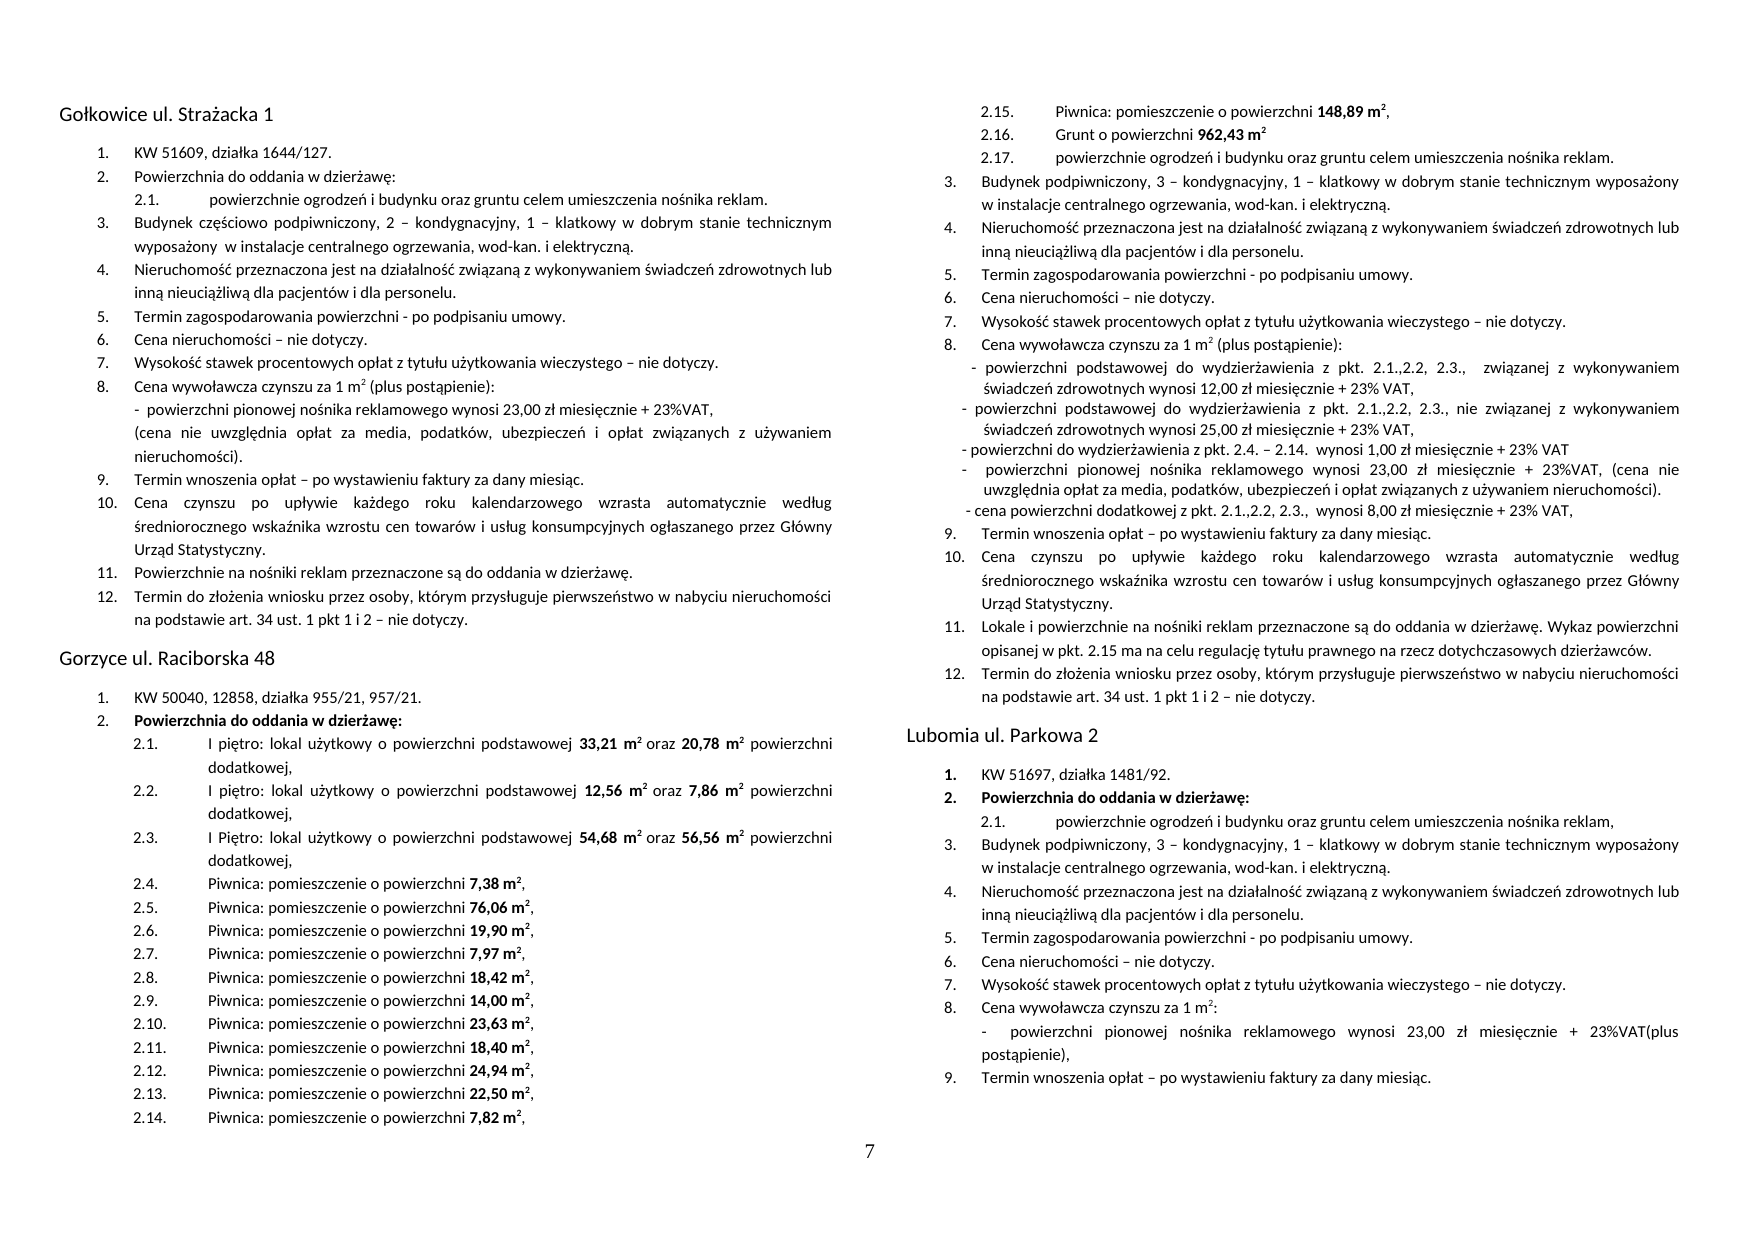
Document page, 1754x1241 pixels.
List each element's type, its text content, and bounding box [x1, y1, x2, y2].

list Cena wywoławcza czynszu za 1 m2: [944, 997, 1680, 1018]
list Powierzchnia do oddania w dzierżawę: [97, 166, 833, 186]
list Grunt o powierzchni 962,43 m2 [980, 124, 1680, 145]
text - powierzchni pionowej nośnika reklamowego wynosi 23,00 zł miesięcznie + 23%VAT, (cena nie uwzględnia opłat za media, podatków, ubezpieczeń i opłat związanych z używaniem nieruchomości). [962, 459, 1680, 500]
list Piwnica: pomieszczenie o powierzchni 7,82 m2, [133, 1107, 833, 1127]
text - powierzchni pionowej nośnika reklamowego wynosi 23,00 zł miesięcznie + 23%VAT, [134, 399, 833, 420]
list Termin zagospodarowania powierzchni - po podpisaniu umowy. [944, 927, 1680, 948]
list KW 51609, działka 1644/127. [97, 143, 833, 163]
list Termin zagospodarowania powierzchni - po podpisaniu umowy. [97, 306, 833, 326]
list Cena czynszu po upływie każdego roku kalendarzowego wzrasta automatycznie według średniorocznego wskaźnika wzrostu cen towarów i usług konsumpcyjnych ogłaszanego przez Główny Urząd Statystyczny. [944, 547, 1680, 614]
text - powierzchni podstawowej do wydzierżawienia z pkt. 2.1.,2.2, 2.3., nie związanej z wykonywaniem świadczeń zdrowotnych wynosi 25,00 zł miesięcznie + 23% VAT, [962, 398, 1680, 439]
text Lubomia ul. Parkowa 2 [906, 722, 1680, 748]
text Gorzyce ul. Raciborska 48 [59, 645, 833, 671]
list Termin wnoszenia opłat – po wystawieniu faktury za dany miesiąc. [944, 523, 1680, 544]
list Budynek częściowo podpiwniczony, 2 – kondygnacyjny, 1 – klatkowy w dobrym stanie technicznym wyposażony w instalacje centralnego ogrzewania, wod-kan. i elektryczną. [97, 213, 833, 256]
list Cena wywoławcza czynszu za 1 m2 (plus postąpienie): [97, 376, 833, 396]
list Piwnica: pomieszczenie o powierzchni 24,94 m2, [133, 1060, 833, 1081]
list Cena nieruchomości – nie dotyczy. [944, 951, 1680, 971]
list Nieruchomość przeznaczona jest na działalność związaną z wykonywaniem świadczeń zdrowotnych lub inną nieuciążliwą dla pacjentów i dla personelu. [944, 881, 1680, 924]
text - powierzchni podstawowej do wydzierżawienia z pkt. 2.1.,2.2, 2.3., związanej z wykonywaniem świadczeń zdrowotnych wynosi 12,00 zł miesięcznie + 23% VAT, [954, 358, 1680, 398]
list Piwnica: pomieszczenie o powierzchni 7,38 m2, [133, 874, 833, 894]
list Piwnica: pomieszczenie o powierzchni 7,97 m2, [133, 944, 833, 964]
list Wysokość stawek procentowych opłat z tytułu użytkowania wieczystego – nie dotyczy. [944, 974, 1680, 994]
text - cena powierzchni dodatkowej z pkt. 2.1.,2.2, 2.3., wynosi 8,00 zł miesięcznie + 23% VAT, [966, 500, 1680, 520]
list powierzchnie ogrodzeń i budynku oraz gruntu celem umieszczenia nośnika reklam. [980, 148, 1680, 168]
text - powierzchni do wydzierżawienia z pkt. 2.4. – 2.14. wynosi 1,00 zł miesięcznie + 23% VAT [962, 439, 1680, 459]
list Wysokość stawek procentowych opłat z tytułu użytkowania wieczystego – nie dotyczy. [944, 311, 1680, 331]
list Termin do złożenia wniosku przez osoby, którym przysługuje pierwszeństwo w nabyciu nieruchomości na podstawie art. 34 ust. 1 pkt 1 i 2 – nie dotyczy. [944, 663, 1680, 707]
list I piętro: lokal użytkowy o powierzchni podstawowej 33,21 m2 oraz 20,78 m2 powierzchni dodatkowej, [133, 734, 833, 777]
text - powierzchni pionowej nośnika reklamowego wynosi 23,00 zł miesięcznie + 23%VAT(plus postąpienie), [981, 1021, 1680, 1064]
list KW 51697, działka 1481/92. [944, 764, 1680, 784]
list Powierzchnia do oddania w dzierżawę: [97, 710, 833, 731]
list Piwnica: pomieszczenie o powierzchni 19,90 m2, [133, 920, 833, 941]
list I piętro: lokal użytkowy o powierzchni podstawowej 12,56 m2 oraz 7,86 m2 powierzchni dodatkowej, [133, 780, 833, 824]
list Termin wnoszenia opłat – po wystawieniu faktury za dany miesiąc. [97, 469, 833, 490]
list Piwnica: pomieszczenie o powierzchni 18,42 m2, [133, 967, 833, 987]
list Piwnica: pomieszczenie o powierzchni 14,00 m2, [133, 990, 833, 1011]
list powierzchnie ogrodzeń i budynku oraz gruntu celem umieszczenia nośnika reklam. [134, 189, 833, 210]
text Gołkowice ul. Strażacka 1 [59, 101, 833, 127]
list Piwnica: pomieszczenie o powierzchni 76,06 m2, [133, 897, 833, 917]
list Nieruchomość przeznaczona jest na działalność związaną z wykonywaniem świadczeń zdrowotnych lub inną nieuciążliwą dla pacjentów i dla personelu. [97, 259, 833, 303]
list Termin do złożenia wniosku przez osoby, którym przysługuje pierwszeństwo w nabyciu nieruchomości na podstawie art. 34 ust. 1 pkt 1 i 2 – nie dotyczy. [97, 586, 833, 630]
list Piwnica: pomieszczenie o powierzchni 22,50 m2, [133, 1084, 833, 1104]
list Cena nieruchomości – nie dotyczy. [944, 288, 1680, 308]
list Termin wnoszenia opłat – po wystawieniu faktury za dany miesiąc. [944, 1067, 1680, 1088]
list powierzchnie ogrodzeń i budynku oraz gruntu celem umieszczenia nośnika reklam, [980, 811, 1680, 831]
list I Piętro: lokal użytkowy o powierzchni podstawowej 54,68 m2 oraz 56,56 m2 powierzchni dodatkowej, [133, 827, 833, 871]
list Cena nieruchomości – nie dotyczy. [97, 329, 833, 350]
list Nieruchomość przeznaczona jest na działalność związaną z wykonywaniem świadczeń zdrowotnych lub inną nieuciążliwą dla pacjentów i dla personelu. [944, 218, 1680, 261]
list KW 50040, 12858, działka 955/21, 957/21. [97, 687, 833, 707]
list Piwnica: pomieszczenie o powierzchni 148,89 m2, [980, 101, 1680, 121]
list Piwnica: pomieszczenie o powierzchni 18,40 m2, [133, 1037, 833, 1057]
list Lokale i powierzchnie na nośniki reklam przeznaczone są do oddania w dzierżawę. Wykaz powierzchni opisanej w pkt. 2.15 ma na celu regulację tytułu prawnego na rzecz dotychczasowych dzierżawców. [944, 617, 1680, 660]
list Piwnica: pomieszczenie o powierzchni 23,63 m2, [133, 1014, 833, 1034]
list Powierzchnia do oddania w dzierżawę: [944, 787, 1680, 808]
list Cena wywoławcza czynszu za 1 m2 (plus postąpienie): [944, 334, 1680, 355]
list Termin zagospodarowania powierzchni - po podpisaniu umowy. [944, 264, 1680, 285]
list Powierzchnie na nośniki reklam przeznaczone są do oddania w dzierżawę. [97, 563, 833, 583]
list Wysokość stawek procentowych opłat z tytułu użytkowania wieczystego – nie dotyczy. [97, 353, 833, 373]
text (cena nie uwzględnia opłat za media, podatków, ubezpieczeń i opłat związanych z używaniem nieruchomości). [134, 423, 833, 466]
list Cena czynszu po upływie każdego roku kalendarzowego wzrasta automatycznie według średniorocznego wskaźnika wzrostu cen towarów i usług konsumpcyjnych ogłaszanego przez Główny Urząd Statystyczny. [97, 493, 833, 560]
